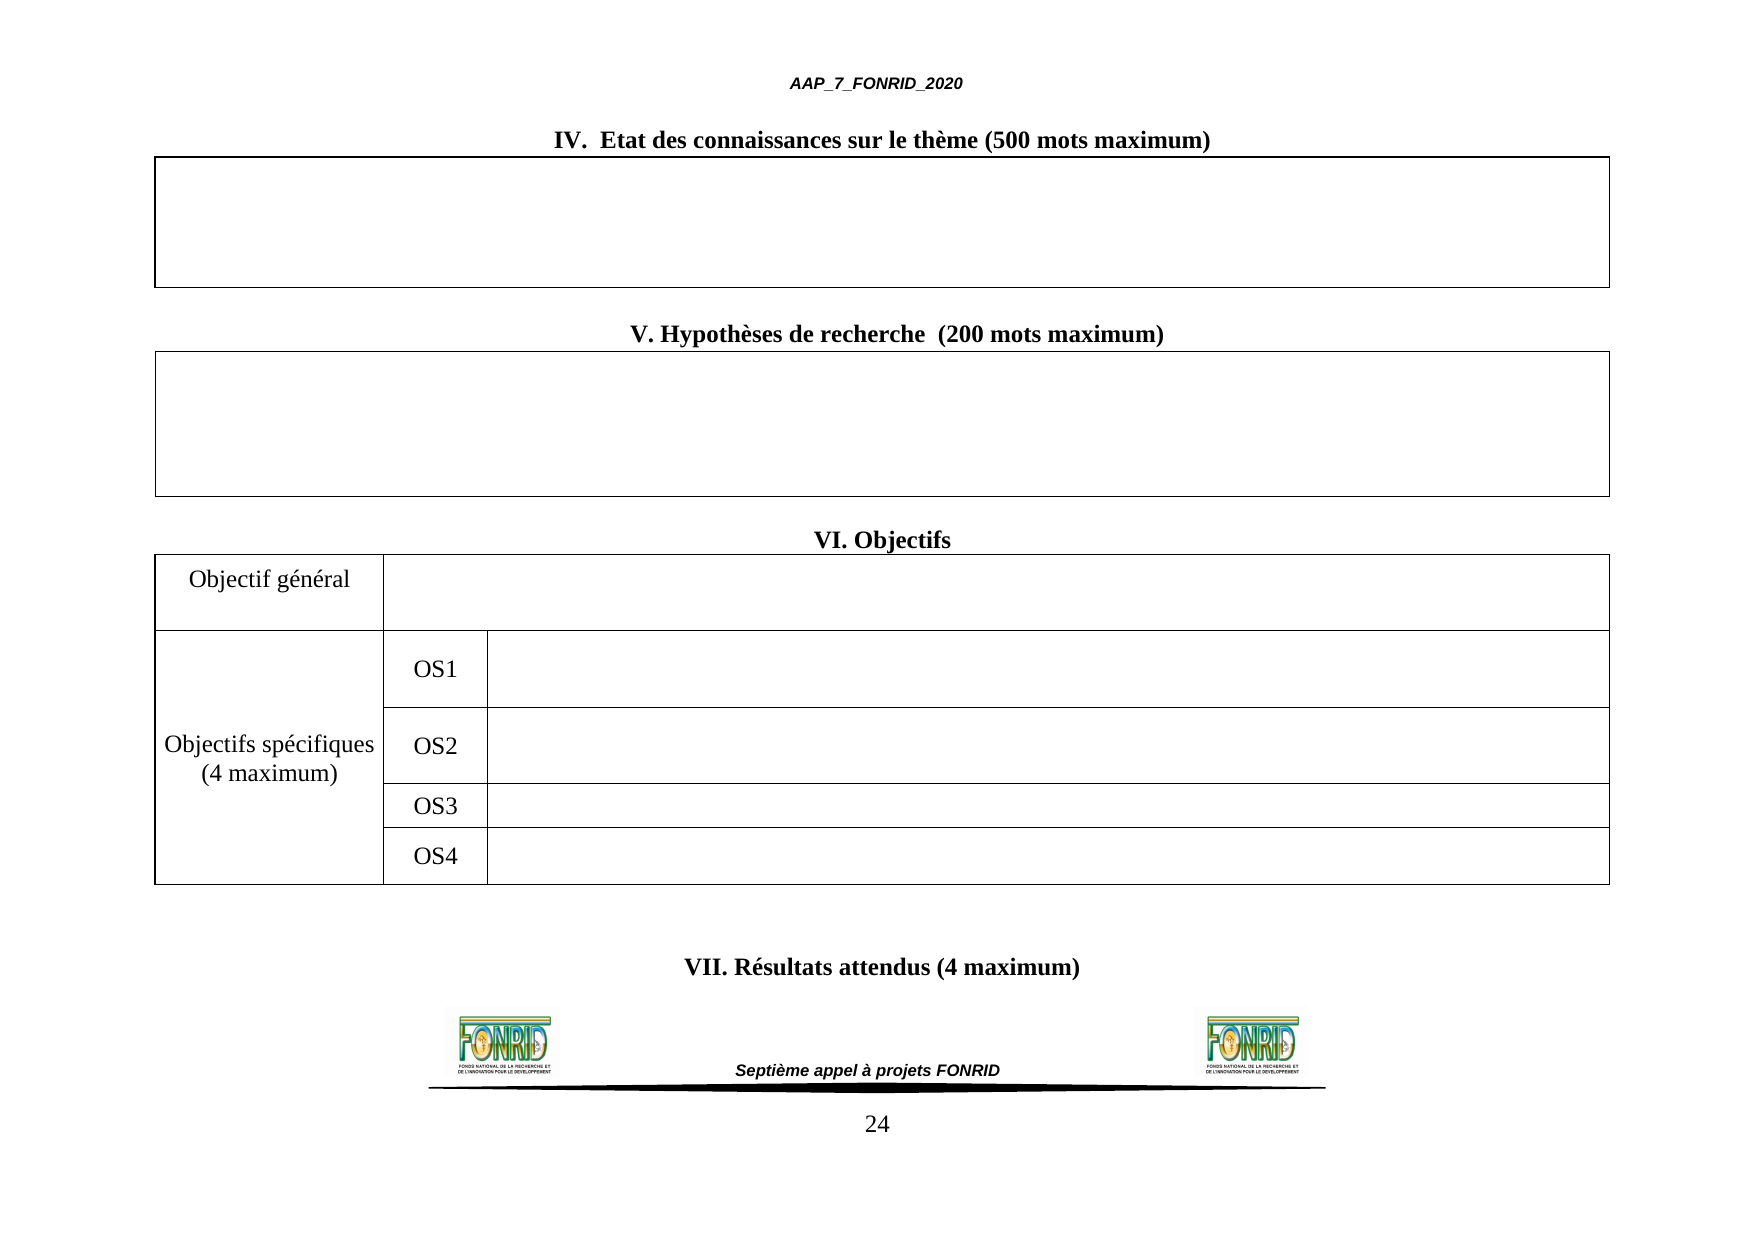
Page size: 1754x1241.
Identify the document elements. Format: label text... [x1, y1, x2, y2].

picture [1193, 1006, 1309, 1077]
picture [445, 1006, 561, 1077]
